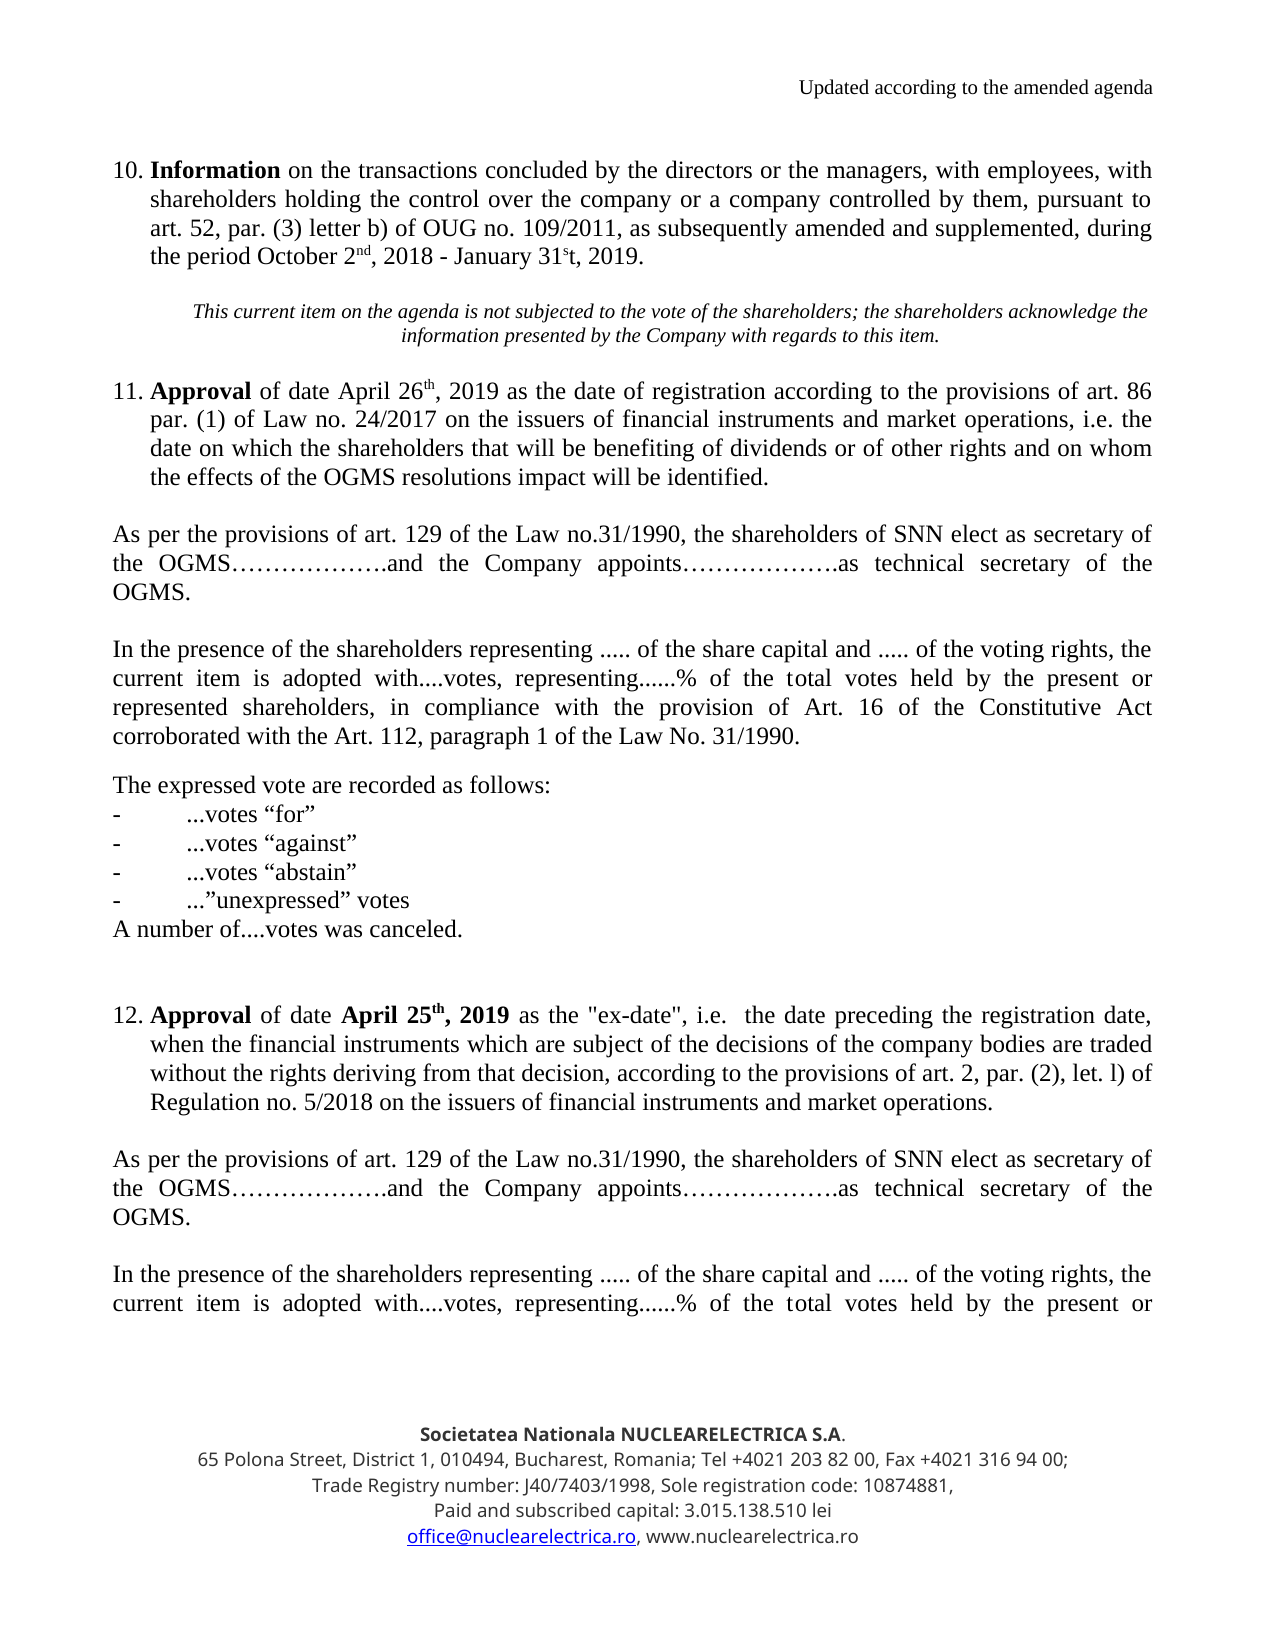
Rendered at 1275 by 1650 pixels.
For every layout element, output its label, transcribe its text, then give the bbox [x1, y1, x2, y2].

list ...”unexpressed” votes [112, 885, 1153, 914]
list ...votes “abstain” [112, 857, 1153, 885]
list A number of....votes was canceled. [112, 914, 1153, 943]
list ...votes “against” [112, 828, 1153, 857]
text As per the provisions of art. 129 of the Law no.31/1990, the shareholders of SNN elect as secretary of the OGMS……………….and the Company appoints……………….as technical secretary of the OGMS. [112, 519, 1153, 606]
text As per the provisions of art. 129 of the Law no.31/1990, the shareholders of SNN elect as secretary of the OGMS……………….and the Company appoints……………….as technical secretary of the OGMS. [112, 1144, 1153, 1230]
list Approval of date April 25th, 2019 as the "ex-date", i.e. the date preceding the registration date, when the financial instruments which are subject of the decisions of the company bodies are traded without the rights deriving from that decision, according to the provisions of art. 2, par. (2), let. l) of Regulation no. 5/2018 on the issuers of financial instruments and market operations. [112, 1000, 1153, 1115]
list Information on the transactions concluded by the directors or the managers, with employees, with shareholders holding the control over the company or a company controlled by them, pursuant to art. 52, par. (3) letter b) of OUG no. 109/2011, as subsequently amended and supplemented, during the period October 2nd, 2018 - January 31st, 2019. [112, 155, 1153, 270]
list ...votes “for” [112, 799, 1153, 828]
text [112, 1259, 1153, 1317]
list Approval of date April 26th, 2019 as the date of registration according to the provisions of art. 86 par. (1) of Law no. 24/2017 on the issuers of financial instruments and market operations, i.e. the date on which the shareholders that will be benefiting of dividends or of other rights and on whom the effects of the OGMS resolutions impact will be identified. [112, 376, 1153, 491]
list The expressed vote are recorded as follows: [112, 770, 1153, 799]
